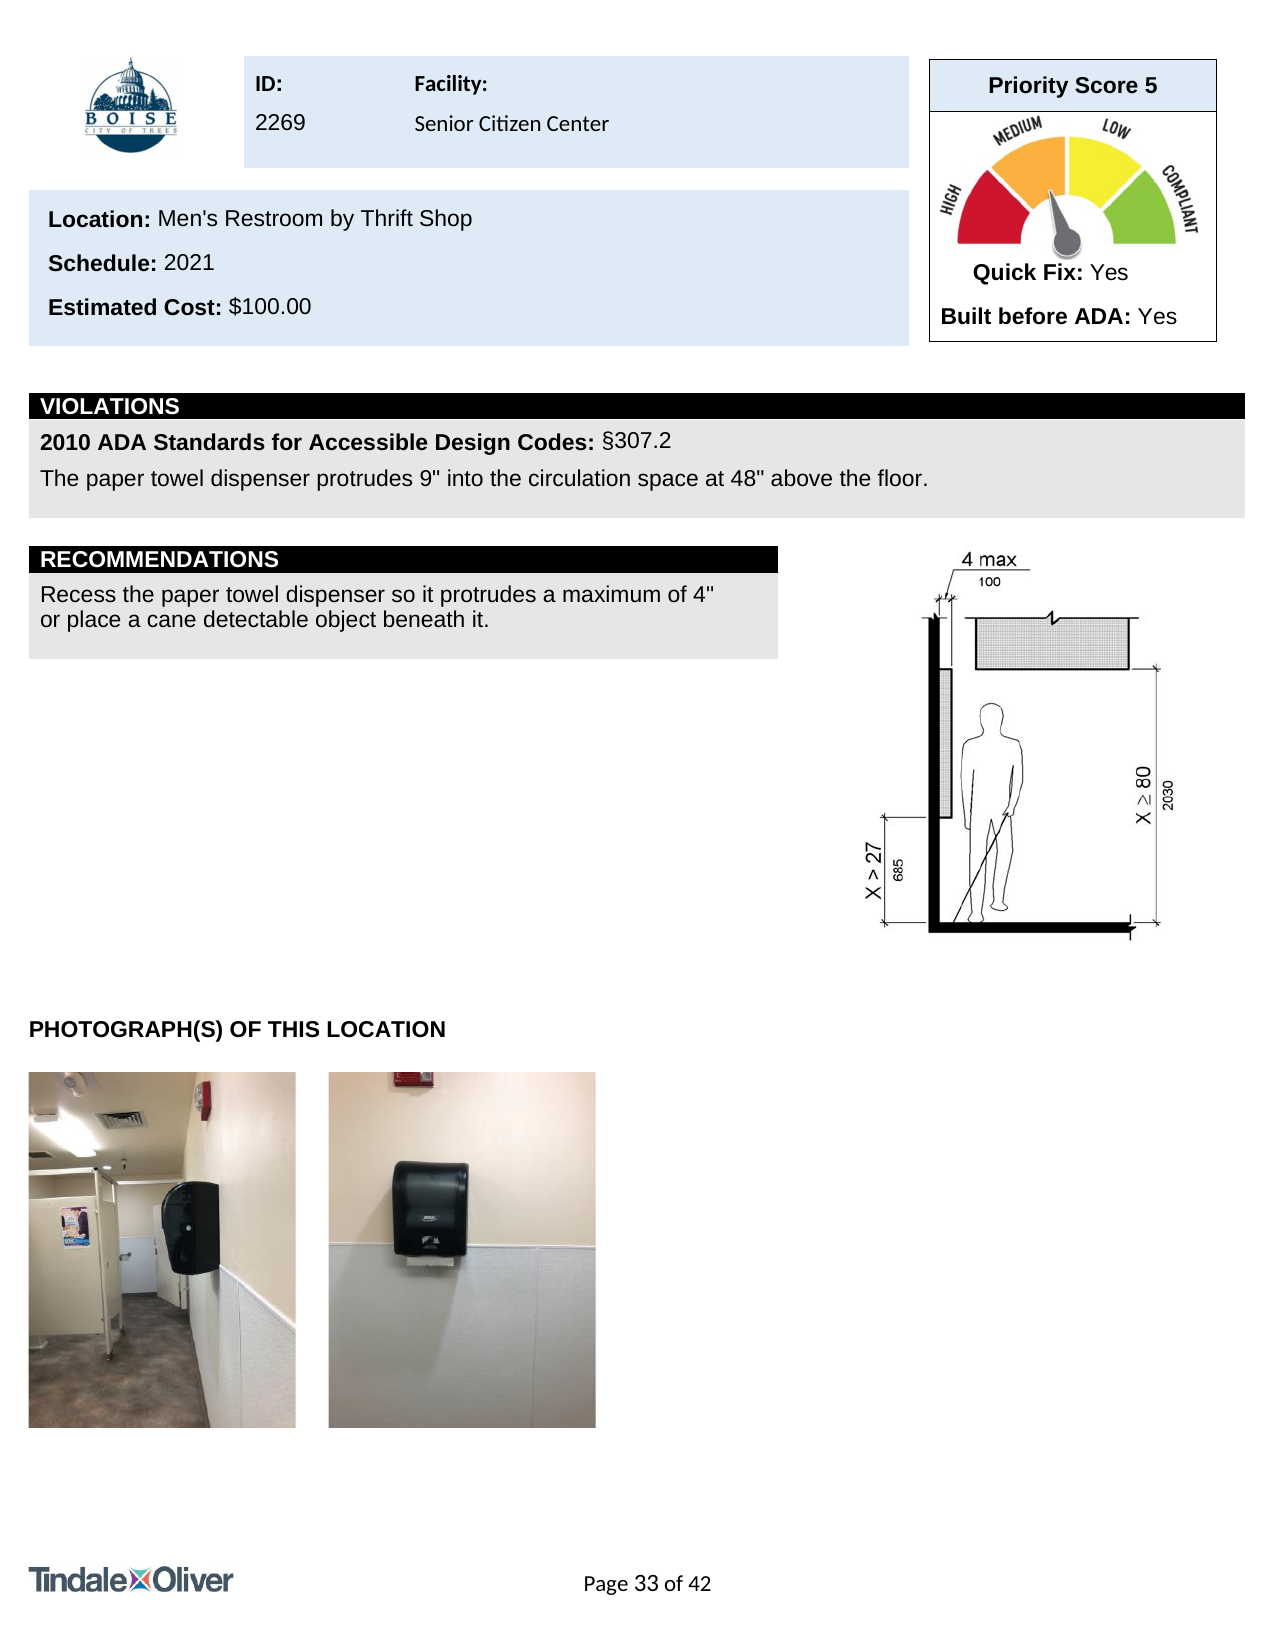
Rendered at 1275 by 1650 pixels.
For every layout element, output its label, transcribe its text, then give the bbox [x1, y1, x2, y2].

table_cell Recess the paper towel dispenser so it protrudes a maximum of 4" or place a cane detectable object beneath it. [29, 573, 778, 659]
picture [28, 1566, 234, 1592]
picture [28, 1072, 296, 1428]
picture [84, 56, 178, 154]
table_cell Quick Fix: Yes Built before ADA: Yes [930, 112, 1216, 341]
picture [328, 1072, 596, 1428]
picture [938, 112, 1202, 260]
table_header [29, 56, 243, 168]
table_header Priority Score 5 [930, 60, 1216, 111]
subtitle PHOTOGRAPH(S) OF THIS LOCATION [28, 1016, 1246, 1042]
table_header ID: 2269 [244, 56, 403, 168]
picture [864, 546, 1176, 941]
table_header Facility: Senior Citizen Center [403, 56, 909, 168]
table_header VIOLATIONS [29, 393, 1245, 419]
table_header Location: Men's Restroom by Thrift Shop Schedule: 2021 Estimated Cost: $100.00 [29, 190, 909, 346]
table_header RECOMMENDATIONS [29, 546, 778, 573]
table_cell 2010 ADA Standards for Accessible Design Codes: §307.2 The paper towel dispenser protrudes 9" into the circulation space at 48" above the floor. [29, 420, 1245, 518]
